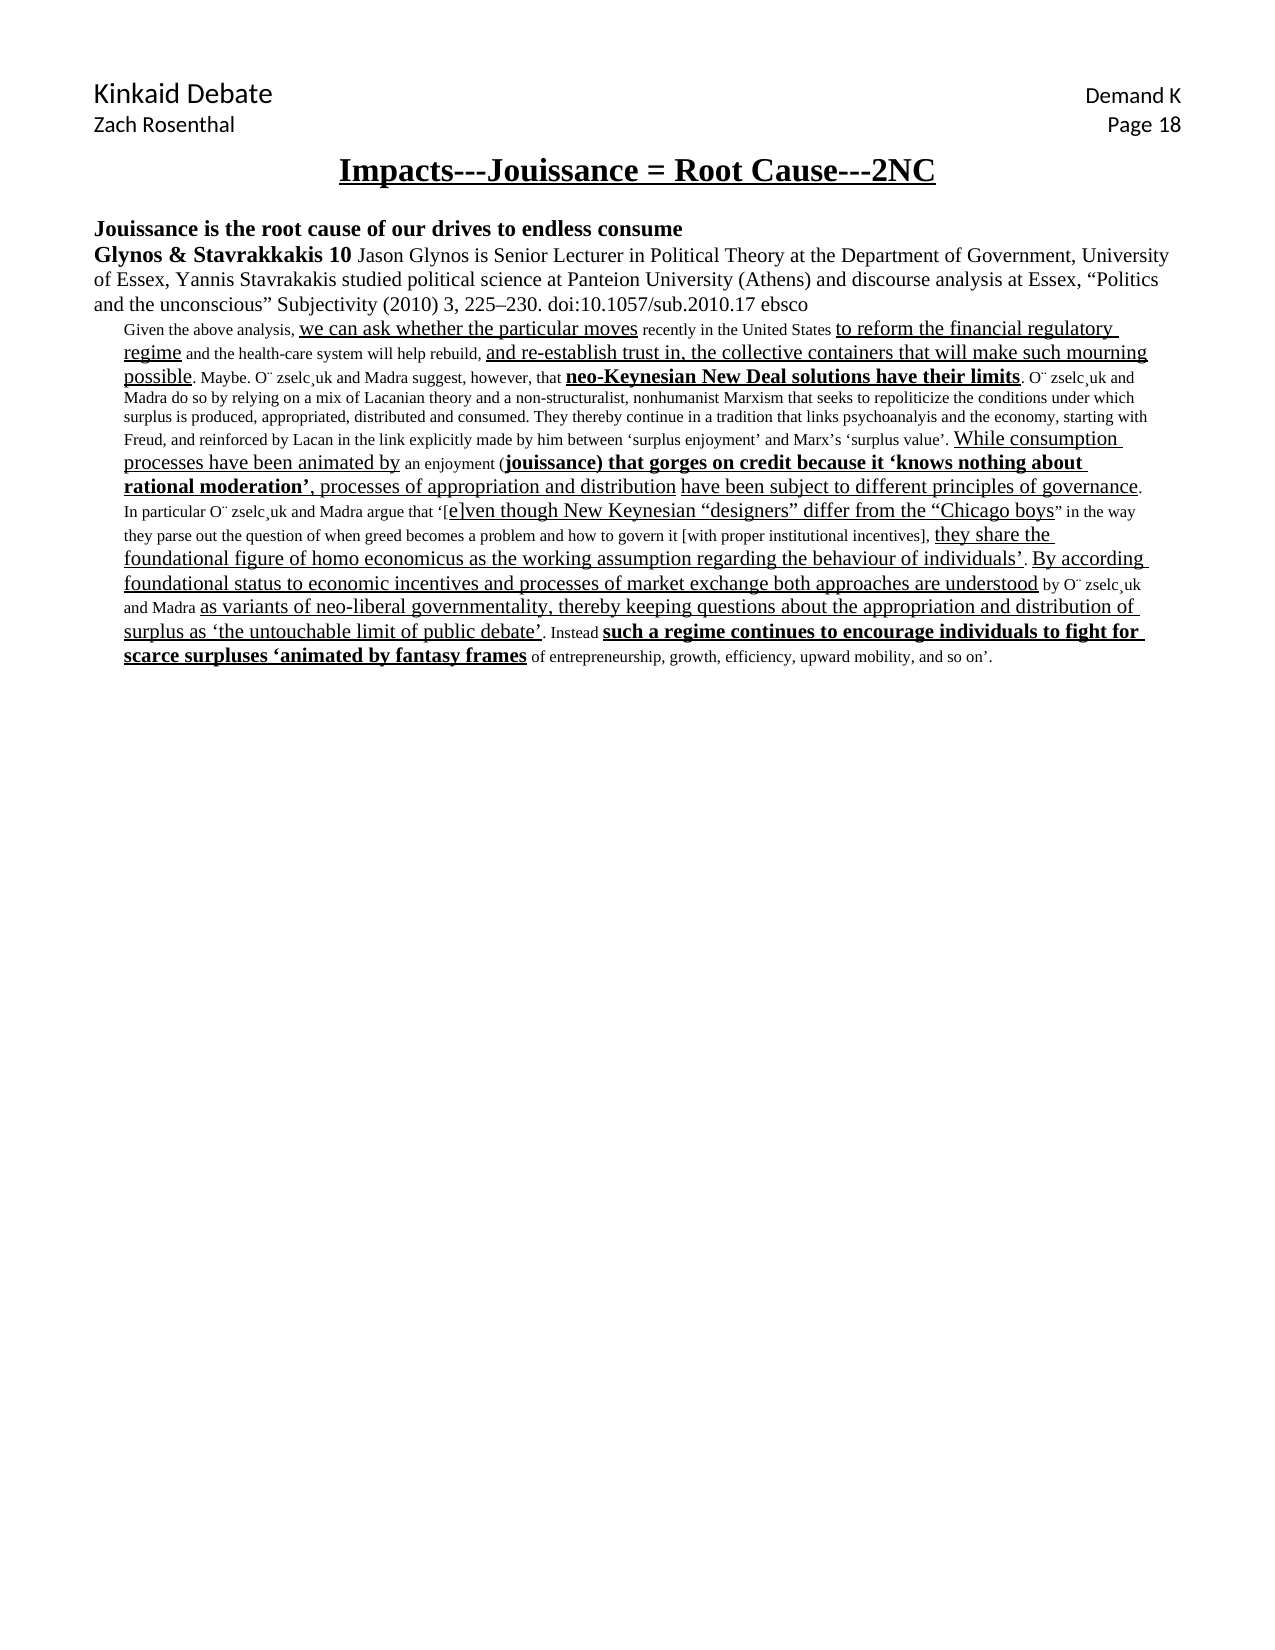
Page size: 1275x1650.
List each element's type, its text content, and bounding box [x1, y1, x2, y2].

text Given the above analysis, we can ask whether the particular moves recently in the United States to reform the financial regulatory regime and the health-care system will help rebuild, and re-establish trust in, the collective containers that will make such mourning possible. Maybe. O¨ zselc¸uk and Madra suggest, however, that neo-Keynesian New Deal solutions have their limits. O¨ zselc¸uk and Madra do so by relying on a mix of Lacanian theory and a non-structuralist, nonhumanist Marxism that seeks to repoliticize the conditions under which surplus is produced, appropriated, distributed and consumed. They thereby continue in a tradition that links psychoanalyis and the economy, starting with Freud, and reinforced by Lacan in the link explicitly made by him between ‘surplus enjoyment’ and Marx’s ‘surplus value’. While consumption processes have been animated by an enjoyment (jouissance) that gorges on credit because it ‘knows nothing about rational moderation’, processes of appropriation and distribution have been subject to different principles of governance. In particular O¨ zselc¸uk and Madra argue that ‘[e]ven though New Keynesian “designers” differ from the “Chicago boys” in the way they parse out the question of when greed becomes a problem and how to govern it [with proper institutional incentives], they share the foundational figure of homo economicus as the working assumption regarding the behaviour of individuals’. By according foundational status to economic incentives and processes of market exchange both approaches are understood by O¨ zselc¸uk and Madra as variants of neo-liberal governmentality, thereby keeping questions about the appropriation and distribution of surplus as ‘the untouchable limit of public debate’. Instead such a regime continues to encourage individuals to fight for scarce surpluses ‘animated by fantasy frames of entrepreneurship, growth, efficiency, upward mobility, and so on’. [124, 316, 1151, 667]
text Glynos & Stavrakkakis 10 Jason Glynos is Senior Lecturer in Political Theory at the Department of Government, University of Essex, Yannis Stavrakakis studied political science at Panteion University (Athens) and discourse analysis at Essex, “Politics and the unconscious” Subjectivity (2010) 3, 225–230. doi:10.1057/sub.2010.17 ebsco [94, 241, 1181, 316]
text Jouissance is the root cause of our drives to endless consume [94, 215, 1181, 241]
text Impacts---Jouissance = Root Cause---2NC [94, 150, 1181, 188]
